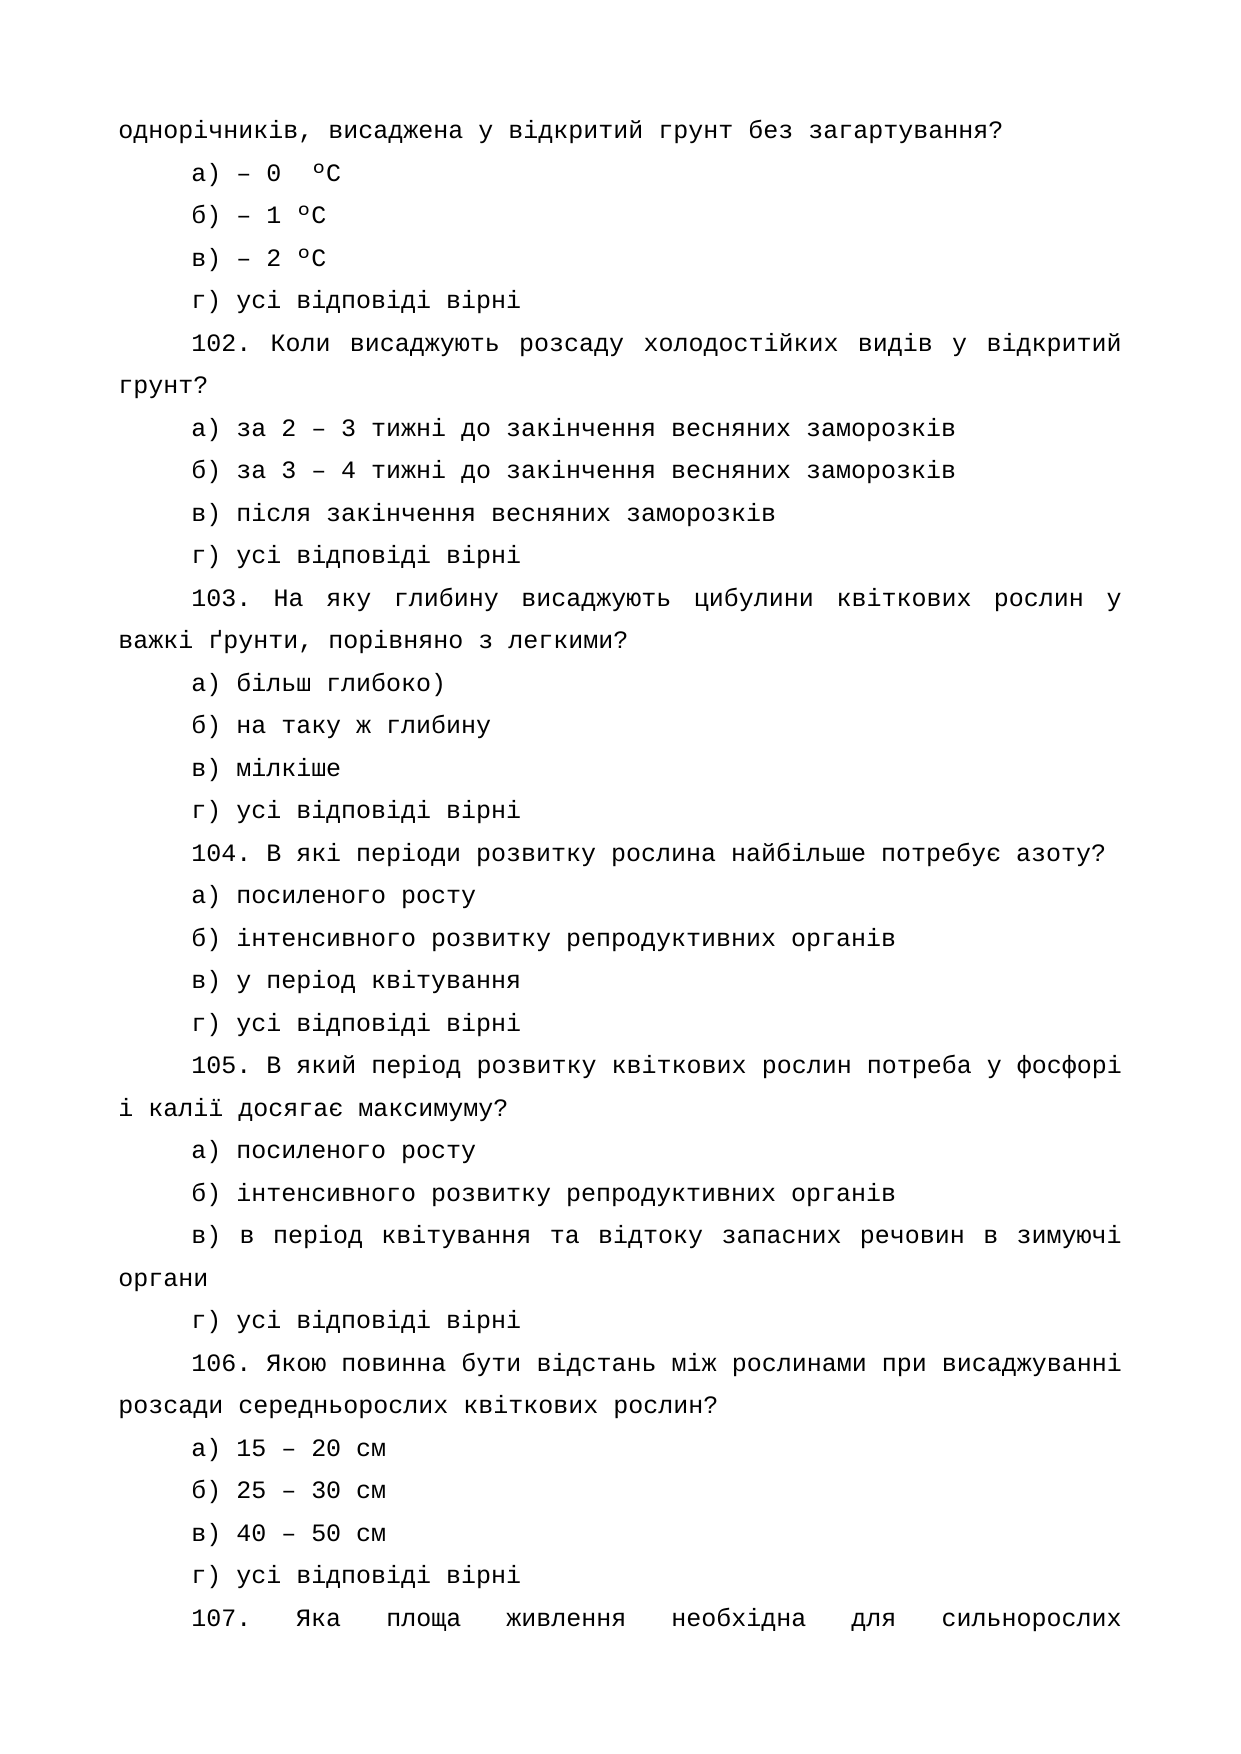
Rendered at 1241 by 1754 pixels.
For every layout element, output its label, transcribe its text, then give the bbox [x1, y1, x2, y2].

text в) – 2 ºС [118, 246, 1122, 274]
text а) посиленого росту [118, 883, 1122, 911]
text б) за 3 – 4 тижні до закінчення весняних заморозків [118, 458, 1122, 486]
text б) інтенсивного розвитку репродуктивних органів [118, 1181, 1122, 1209]
text а) посиленого росту [118, 1138, 1122, 1166]
text 104. В які періоди розвитку рослина найбільше потребує азоту? [118, 841, 1122, 869]
text в) після закінчення весняних заморозків [118, 501, 1122, 529]
text в) в період квітування та відтоку запасних речовин в зимуючі органи [118, 1223, 1122, 1294]
text в) мілкіше [118, 756, 1122, 784]
text а) більш глибоко) [118, 671, 1122, 699]
text в) у період квітування [118, 968, 1122, 996]
text б) на таку ж глибину [118, 713, 1122, 741]
text в) 40 – 50 см [118, 1521, 1122, 1549]
text 102. Коли висаджують розсаду холодостійких видів у відкритий грунт? [118, 331, 1122, 401]
text г) усі відповіді вірні [118, 1563, 1122, 1591]
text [118, 1606, 1122, 1634]
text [118, 118, 1122, 146]
text 103. На яку глибину висаджують цибулини квіткових рослин у важкі ґрунти, порівняно з легкими? [118, 586, 1122, 656]
text г) усі відповіді вірні [118, 288, 1122, 316]
text г) усі відповіді вірні [118, 1308, 1122, 1336]
text г) усі відповіді вірні [118, 1011, 1122, 1039]
text 105. В який період розвитку квіткових рослин потреба у фосфорі і калії досягає максимуму? [118, 1053, 1122, 1124]
text а) за 2 – 3 тижні до закінчення весняних заморозків [118, 416, 1122, 444]
text б) 25 – 30 см [118, 1478, 1122, 1506]
text б) інтенсивного розвитку репродуктивних органів [118, 926, 1122, 954]
text а) 15 – 20 см [118, 1436, 1122, 1464]
text г) усі відповіді вірні [118, 798, 1122, 826]
text 106. Якою повинна бути відстань між рослинами при висаджуванні розсади середньорослих квіткових рослин? [118, 1351, 1122, 1421]
text а) – 0 ºС [118, 161, 1122, 189]
text г) усі відповіді вірні [118, 543, 1122, 571]
text б) – 1 ºС [118, 203, 1122, 231]
